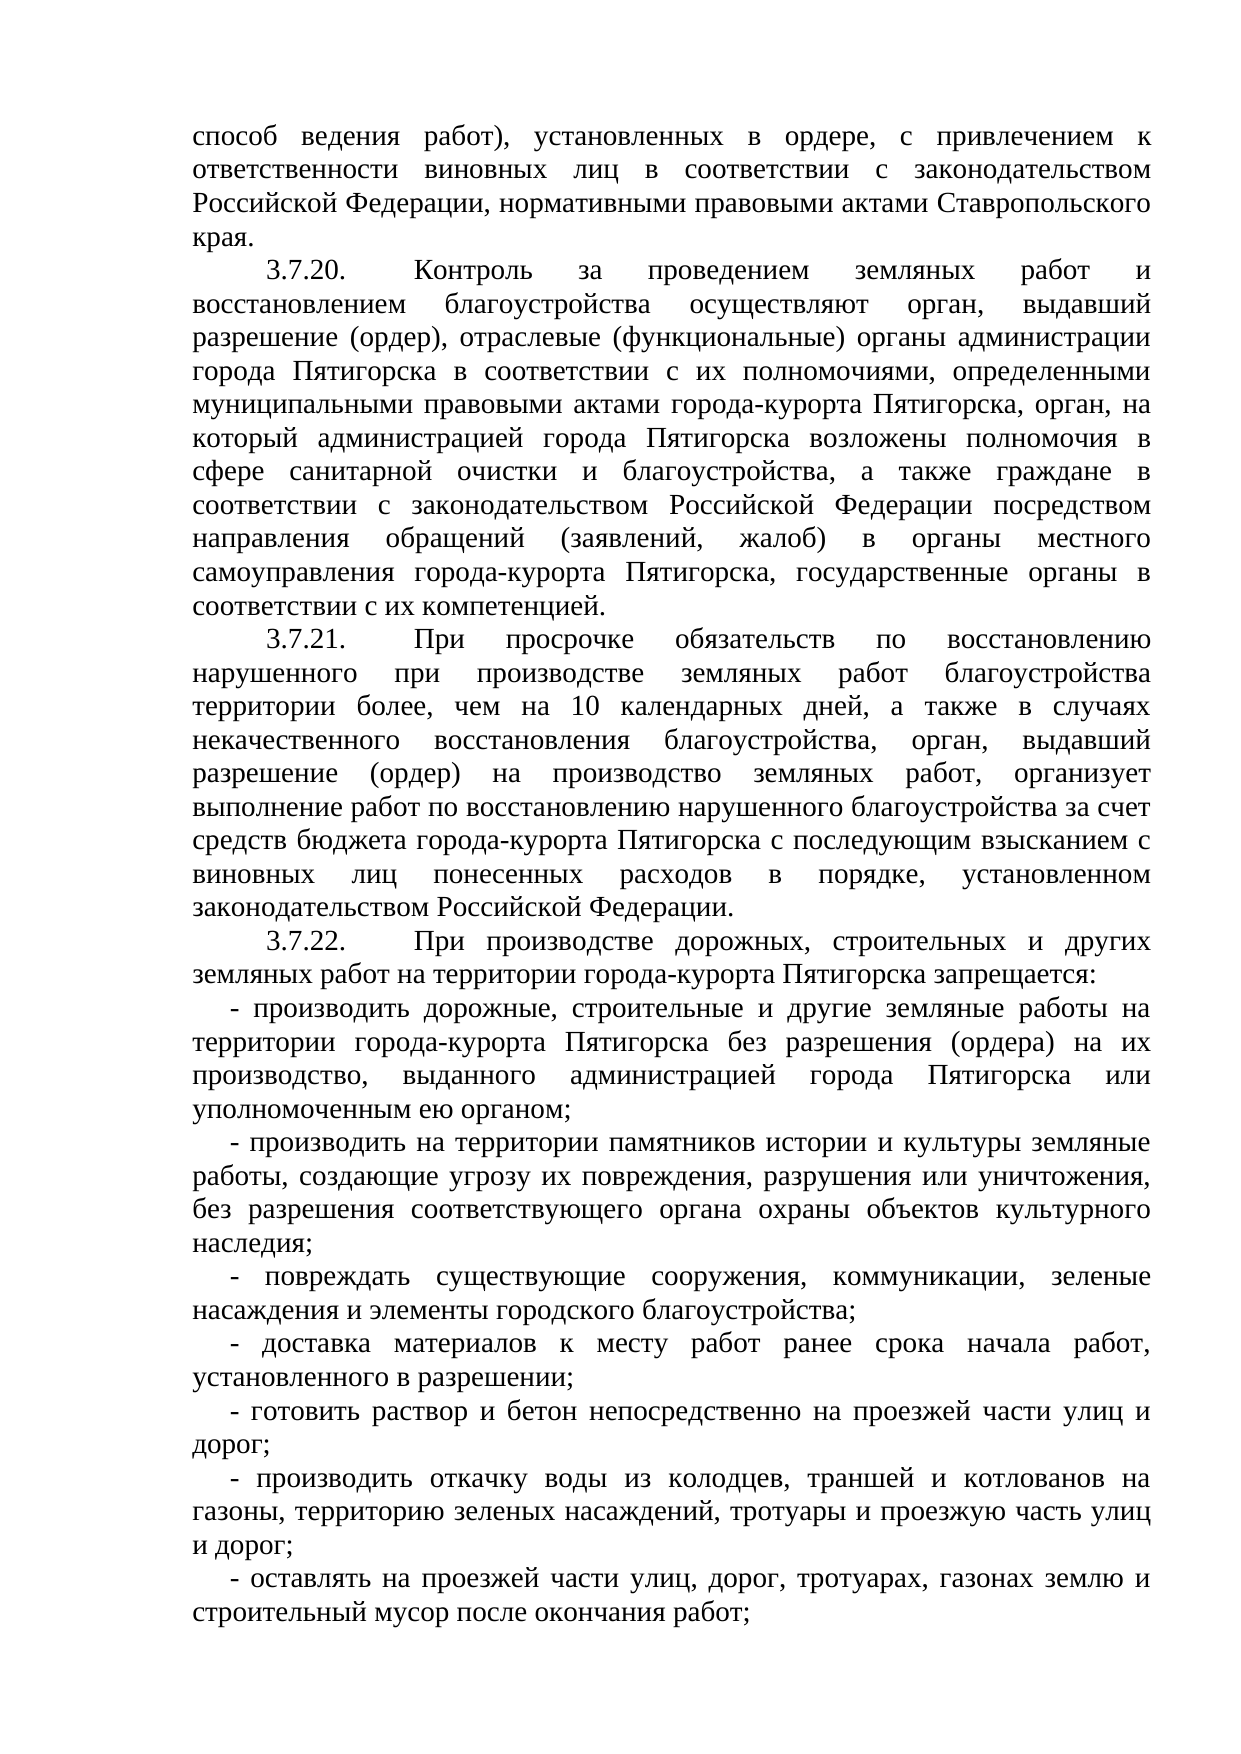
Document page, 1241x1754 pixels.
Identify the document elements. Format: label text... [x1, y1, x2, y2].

list Контроль за проведением земляных работ и восстановлением благоустройства осуществляют орган, выдавший разрешение (ордер), отраслевые (функциональные) органы администрации города Пятигорска в соответствии с их полномочиями, определенными муниципальными правовыми актами города-курорта Пятигорска, орган, на который администрацией города Пятигорска возложены полномочия в сфере санитарной очистки и благоустройства, а также граждане в соответствии с законодательством Российской Федерации посредством направления обращений (заявлений, жалоб) в органы местного самоуправления города-курорта Пятигорска, государственные органы в соответствии с их компетенцией. [192, 252, 1152, 621]
text - готовить раствор и бетон непосредственно на проезжей части улиц и дорог; [192, 1393, 1152, 1460]
list При просрочке обязательств по восстановлению нарушенного при производстве земляных работ благоустройства территории более, чем на 10 календарных дней, а также в случаях некачественного восстановления благоустройства, орган, выдавший разрешение (ордер) на производство земляных работ, организует выполнение работ по восстановлению нарушенного благоустройства за счет средств бюджета города-курорта Пятигорска с последующим взысканием с виновных лиц понесенных расходов в порядке, установленном законодательством Российской Федерации. [192, 621, 1152, 923]
text - оставлять на проезжей части улиц, дорог, тротуарах, газонах землю и строительный мусор после окончания работ; [192, 1560, 1152, 1627]
list При производстве дорожных, строительных и других земляных работ на территории города-курорта Пятигорска запрещается: [192, 923, 1152, 990]
text - производить откачку воды из колодцев, траншей и котлованов на газоны, территорию зеленых насаждений, тротуары и проезжую часть улиц и дорог; [192, 1460, 1152, 1560]
text - производить на территории памятников истории и культуры земляные работы, создающие угрозу их повреждения, разрушения или уничтожения, без разрешения соответствующего органа охраны объектов культурного наследия; [192, 1124, 1152, 1258]
text - доставка материалов к месту работ ранее срока начала работ, установленного в разрешении; [192, 1326, 1152, 1393]
text - производить дорожные, строительные и другие земляные работы на территории города-курорта Пятигорска без разрешения (ордера) на их производство, выданного администрацией города Пятигорска или уполномоченным ею органом; [192, 990, 1152, 1124]
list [192, 118, 1152, 252]
text - повреждать существующие сооружения, коммуникации, зеленые насаждения и элементы городского благоустройства; [192, 1258, 1152, 1326]
